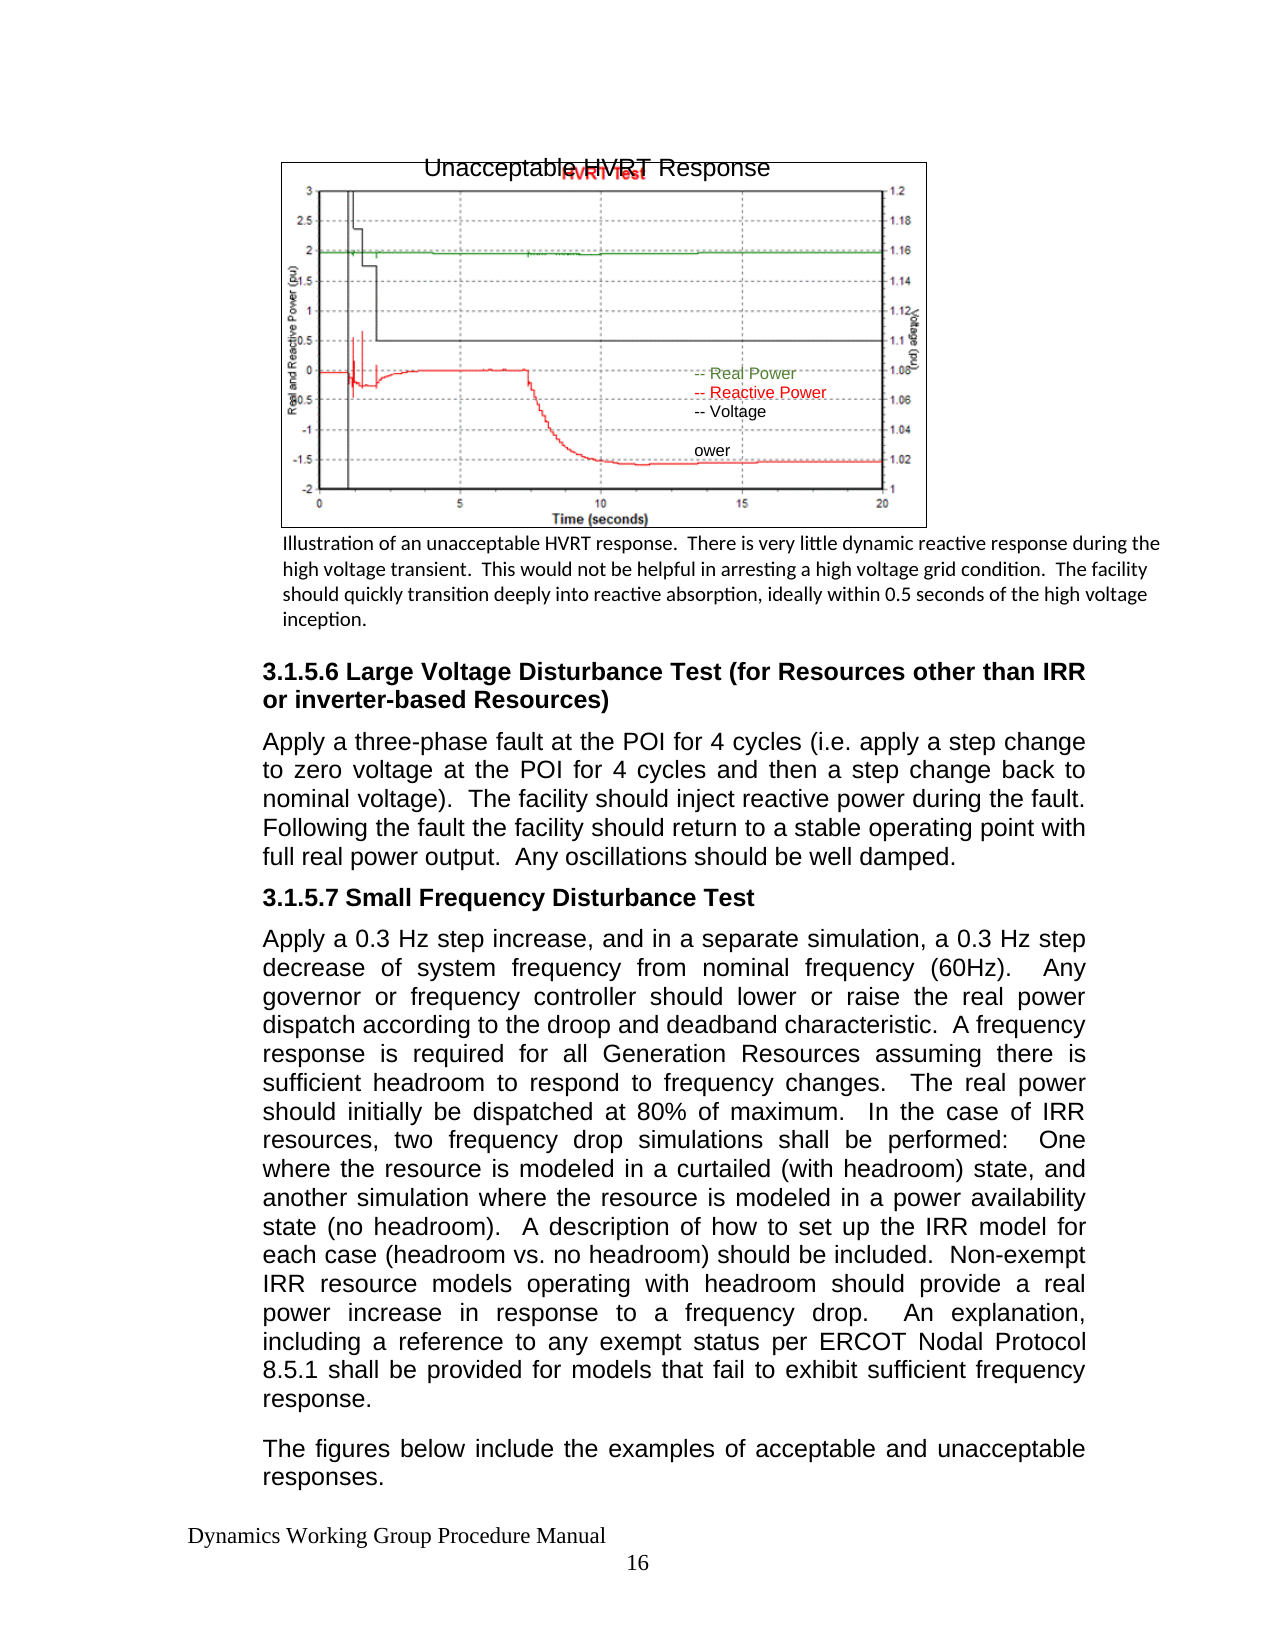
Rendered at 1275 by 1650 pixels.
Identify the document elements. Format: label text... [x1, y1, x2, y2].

picture [622, 163, 632, 167]
picture [662, 163, 672, 167]
picture [706, 164, 713, 175]
text Apply a 0.3 Hz step increase, and in a separate simulation, a 0.3 Hz step decrease of system frequency from nominal frequency (60Hz). Any governor or frequency controller should lower or raise the real power dispatch according to the droop and deadband characteristic. A frequency response is required for all Generation Resources assuming there is sufficient headroom to respond to frequency changes. The real power should initially be dispatched at 80% of maximum. In the case of IRR resources, two frequency drop simulations shall be performed: One where the resource is modeled in a curtailed (with headroom) state, and another simulation where the resource is modeled in a power availability state (no headroom). A description of how to set up the IRR model for each case (headroom vs. no headroom) should be included. Non-exempt IRR resource models operating with headroom should provide a real power increase in response to a frequency drop. An explanation, including a reference to any exempt status per ERCOT Nodal Protocol 8.5.1 shall be provided for models that fail to exhibit sufficient frequency response. [262, 924, 1087, 1413]
text 3.1.5.6 Large Voltage Disturbance Test (for Resources other than IRR or inverter-based Resources) [262, 656, 1087, 714]
text Apply a three-phase fault at the POI for 4 cycles (i.e. apply a step change to zero voltage at the POI for 4 cycles and then a step change back to nominal voltage). The facility should inject reactive power during the fault. Following the fault the facility should return to a stable operating point with full real power output. Any oscillations should be well damped. [262, 726, 1087, 870]
picture [532, 169, 539, 175]
picture [427, 163, 437, 174]
text 3.1.5.7 Small Frequency Disturbance Test [262, 883, 1087, 911]
picture [719, 164, 727, 175]
picture [458, 169, 465, 175]
picture [605, 163, 613, 173]
picture [512, 164, 519, 175]
picture [547, 164, 554, 175]
text The figures below include the examples of acceptable and unacceptable responses. [262, 1433, 1087, 1491]
picture [282, 163, 926, 527]
